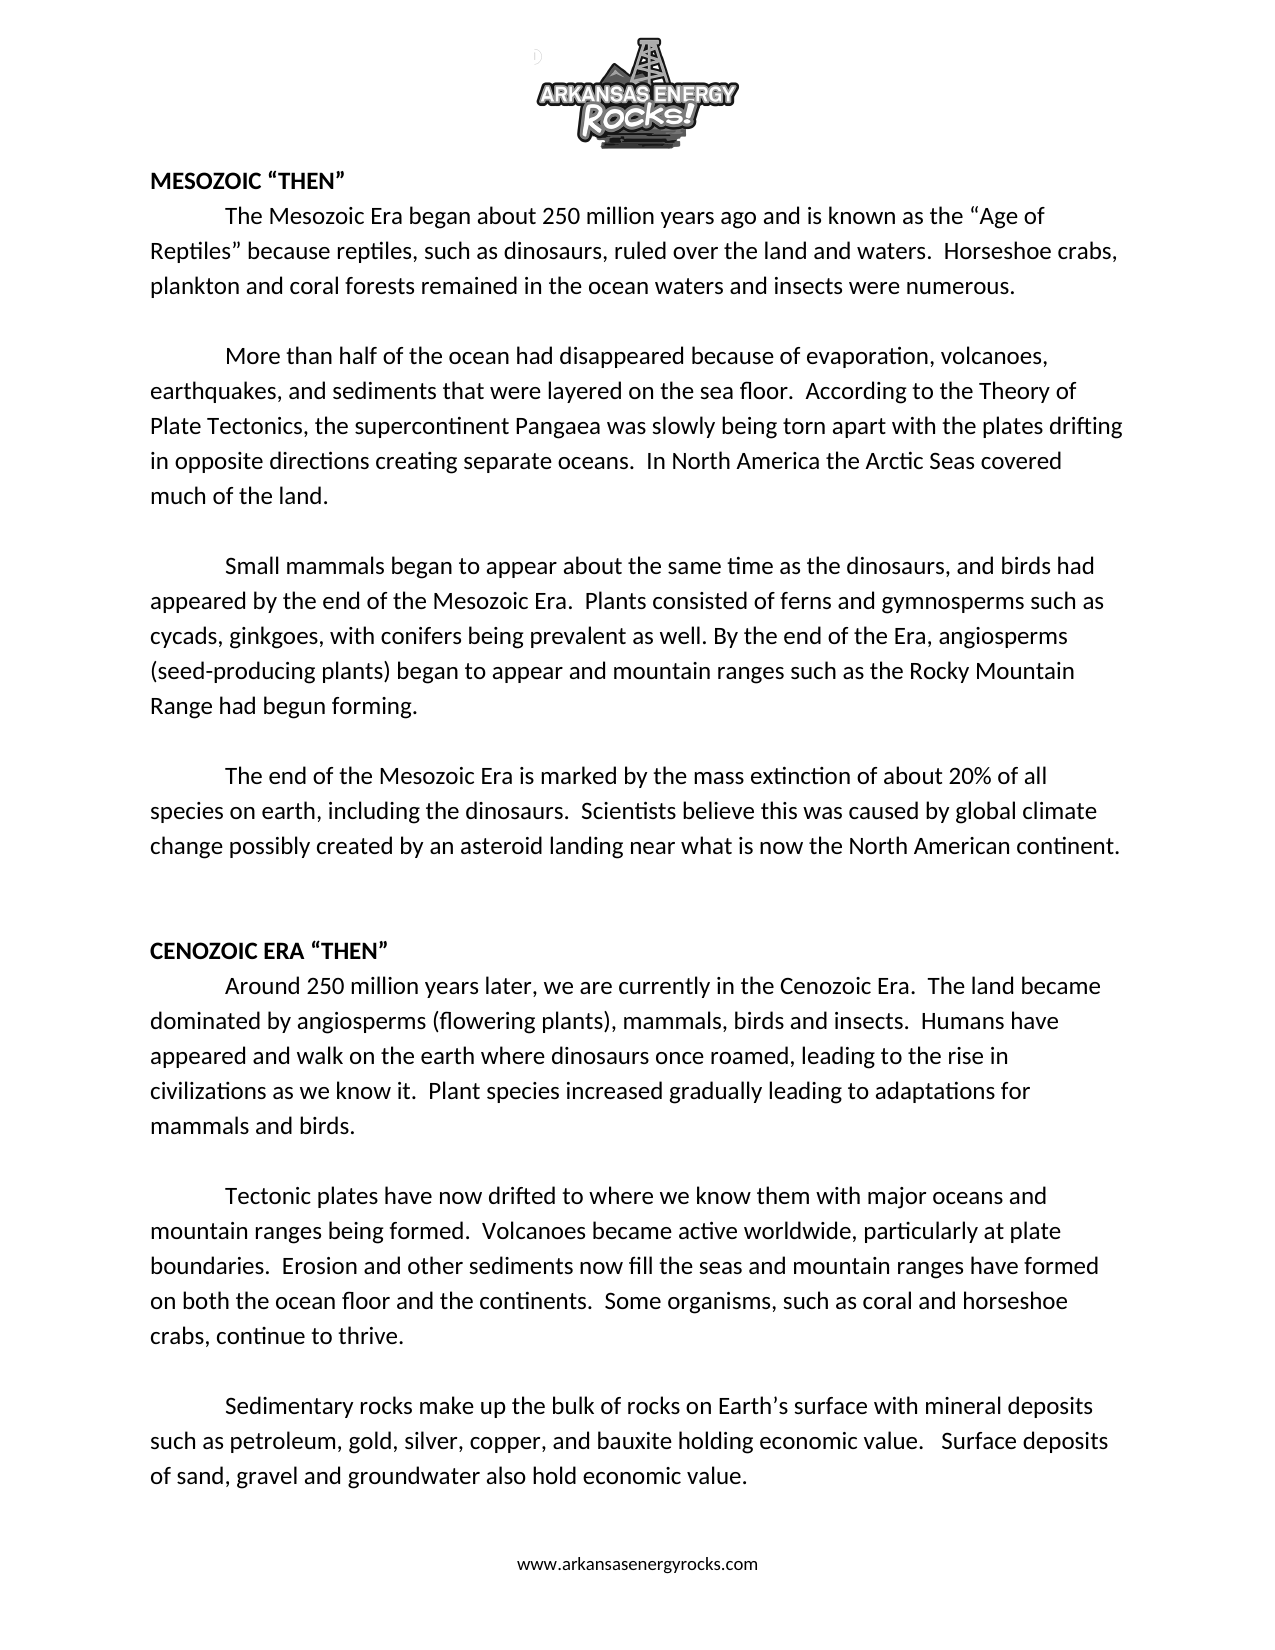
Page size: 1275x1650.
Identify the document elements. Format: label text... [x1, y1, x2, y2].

text MESOZOIC “THEN” [150, 165, 1125, 196]
text Sedimentary rocks make up the bulk of rocks on Earth’s surface with mineral deposits such as petroleum, gold, silver, copper, and bauxite holding economic value. Surface deposits of sand, gravel and groundwater also hold economic value. [150, 1390, 1125, 1491]
text CENOZOIC ERA “THEN” [150, 935, 1125, 966]
text More than half of the ocean had disappeared because of evaporation, volcanoes, earthquakes, and sediments that were layered on the sea floor. According to the Theory of Plate Tectonics, the supercontinent Pangaea was slowly being torn apart with the plates drifting in opposite directions creating separate oceans. In North America the Arctic Seas covered much of the land. [150, 340, 1125, 511]
text Around 250 million years later, we are currently in the Cenozoic Era. The land became dominated by angiosperms (flowering plants), mammals, birds and insects. Humans have appeared and walk on the earth where dinosaurs once roamed, leading to the rise in civilizations as we know it. Plant species increased gradually leading to adaptations for mammals and birds. [150, 970, 1125, 1141]
text Tectonic plates have now drifted to where we know them with major oceans and mountain ranges being formed. Volcanoes became active worldwide, particularly at plate boundaries. Erosion and other sediments now fill the seas and mountain ranges have formed on both the ocean floor and the continents. Some organisms, such as coral and horseshoe crabs, continue to thrive. [150, 1180, 1125, 1351]
text The end of the Mesozoic Era is marked by the mass extinction of about 20% of all species on earth, including the dinosaurs. Scientists believe this was caused by global climate change possibly created by an asteroid landing near what is now the North American continent. [150, 760, 1125, 861]
text Small mammals began to appear about the same time as the dinosaurs, and birds had appeared by the end of the Mesozoic Era. Plants consisted of ferns and gymnosperms such as cycads, ginkgoes, with conifers being prevalent as well. By the end of the Era, angiosperms (seed-producing plants) began to appear and mountain ranges such as the Rocky Mountain Range had begun forming. [150, 550, 1125, 721]
picture [534, 37, 741, 166]
text The Mesozoic Era began about 250 million years ago and is known as the “Age of Reptiles” because reptiles, such as dinosaurs, ruled over the land and waters. Horseshoe crabs, plankton and coral forests remained in the ocean waters and insects were numerous. [150, 200, 1125, 301]
